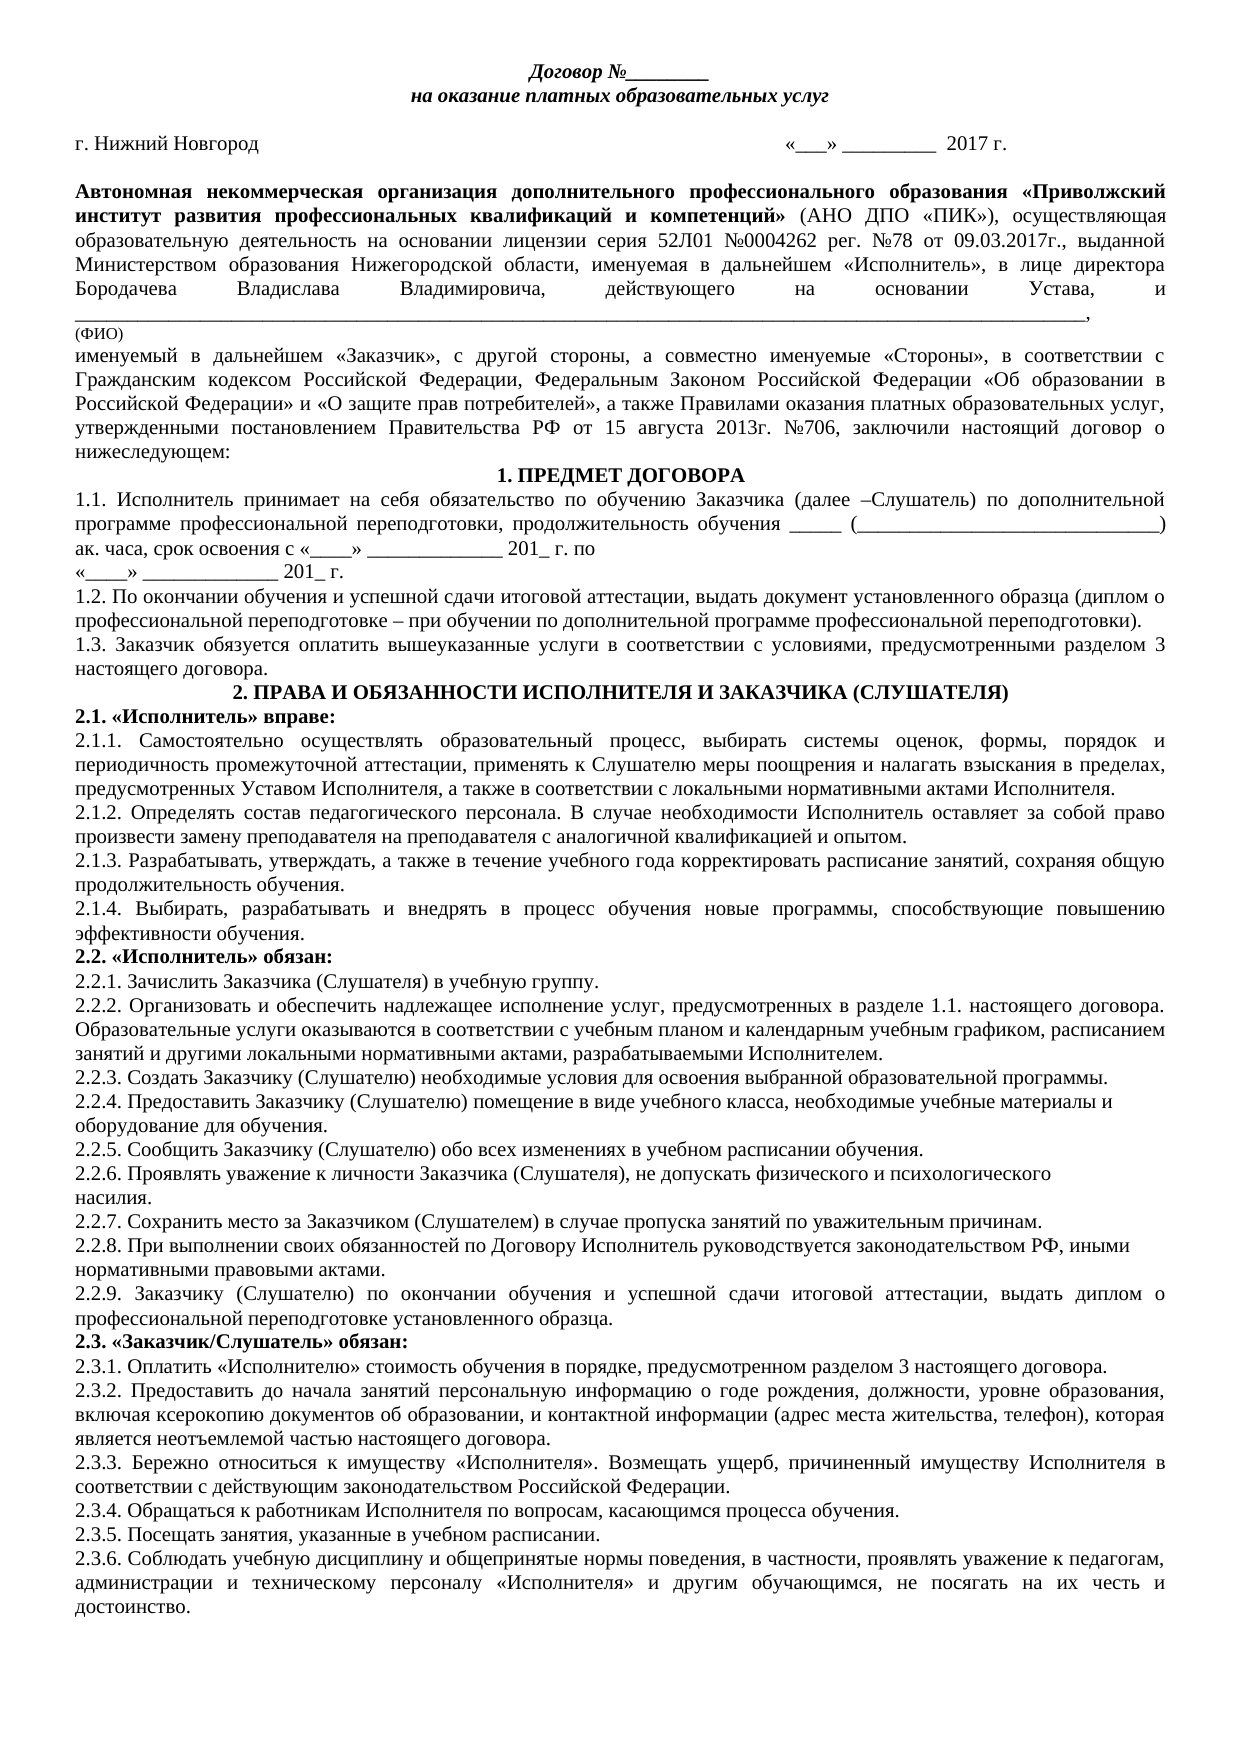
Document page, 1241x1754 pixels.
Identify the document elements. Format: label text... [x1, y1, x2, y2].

text 2.2.3. Создать Заказчику (Слушателю) необходимые условия для освоения выбранной образовательной программы. [75, 1065, 1167, 1089]
text 2.2.4. Предоставить Заказчику (Слушателю) помещение в виде учебного класса, необходимые учебные материалы и [75, 1089, 1167, 1113]
text 2.2.7. Сохранить место за Заказчиком (Слушателем) в случае пропуска занятий по уважительным причинам. [75, 1209, 1167, 1233]
text оборудование для обучения. [75, 1113, 1167, 1137]
text 2.3.5. Посещать занятия, указанные в учебном расписании. [75, 1522, 1167, 1546]
text 2.1.2. Определять состав педагогического персонала. В случае необходимости Исполнитель оставляет за собой право произвести замену преподавателя на преподавателя с аналогичной квалификацией и опытом. [75, 800, 1167, 848]
text 2.1. «Исполнитель» вправе: [75, 704, 1167, 728]
text нормативными правовыми актами. [75, 1257, 1167, 1281]
text 2.2. «Исполнитель» обязан: [75, 944, 1167, 968]
text 1.1. Исполнитель принимает на себя обязательство по обучению Заказчика (далее –Слушатель) по дополнительной программе профессиональной переподготовки, продолжительность обучения _____ (_____________________________) ак. часа, срок освоения с «____» _____________ 201_ г. по [75, 487, 1167, 559]
text 2.3.3. Бережно относиться к имуществу «Исполнителя». Возмещать ущерб, причиненный имуществу Исполнителя в соответствии с действующим законодательством Российской Федерации. [75, 1450, 1167, 1498]
text 2.3.1. Оплатить «Исполнителю» стоимость обучения в порядке, предусмотренном разделом 3 настоящего договора. [75, 1353, 1167, 1378]
text 2.3.6. Соблюдать учебную дисциплину и общепринятые нормы поведения, в частности, проявлять уважение к педагогам, администрации и техническому персоналу «Исполнителя» и другим обучающимся, не посягать на их честь и достоинство. [75, 1546, 1167, 1618]
text Договор №________ [75, 59, 1167, 83]
text 2.2.8. При выполнении своих обязанностей по Договору Исполнитель руководствуется законодательством РФ, иными [75, 1233, 1167, 1257]
text 1. ПРЕДМЕТ ДОГОВОРА [75, 463, 1167, 487]
text 1.2. По окончании обучения и успешной сдачи итоговой аттестации, выдать документ установленного образца (диплом о профессиональной переподготовке – при обучении по дополнительной программе профессиональной переподготовки). [75, 583, 1167, 632]
text 2.2.1. Зачислить Заказчика (Слушателя) в учебную группу. [75, 968, 1167, 993]
text на оказание платных образовательных услуг [75, 83, 1167, 107]
text 2.3. «Заказчик/Слушатель» обязан: [75, 1329, 1167, 1353]
text 2.2.9. Заказчику (Слушателю) по окончании обучения и успешной сдачи итоговой аттестации, выдать диплом о профессиональной переподготовке установленного образца. [75, 1281, 1167, 1329]
text 2.1.1. Самостоятельно осуществлять образовательный процесс, выбирать системы оценок, формы, порядок и периодичность промежуточной аттестации, применять к Слушателю меры поощрения и налагать взыскания в пределах, предусмотренных Уставом Исполнителя, а также в соответствии с локальными нормативными актами Исполнителя. [75, 728, 1167, 800]
text 1.3. Заказчик обязуется оплатить вышеуказанные услуги в соответствии с условиями, предусмотренными разделом 3 настоящего договора. [75, 632, 1167, 680]
text 2.1.4. Выбирать, разрабатывать и внедрять в процесс обучения новые программы, способствующие повышению эффективности обучения. [75, 896, 1167, 944]
text «____» _____________ 201_ г. [75, 559, 1167, 583]
text 2.1.3. Разрабатывать, утверждать, а также в течение учебного года корректировать расписание занятий, сохраняя общую продолжительность обучения. [75, 848, 1167, 896]
text насилия. [75, 1185, 1167, 1209]
text г. Нижний Новгород «___» _________ 2017 г. [75, 131, 1167, 155]
text именуемый в дальнейшем «Заказчик», с другой стороны, а совместно именуемые «Стороны», в соответствии с Гражданским кодексом Российской Федерации, Федеральным Законом Российской Федерации «Об образовании в Российской Федерации» и «О защите прав потребителей», а также Правилами оказания платных образовательных услуг, утвержденными постановлением Правительства РФ от 15 августа 2013г. №706, заключили настоящий договор о нижеследующем: [75, 343, 1167, 463]
text 2.2.6. Проявлять уважение к личности Заказчика (Слушателя), не допускать физического и психологического [75, 1161, 1167, 1185]
text 2.2.5. Сообщить Заказчику (Слушателю) обо всех изменениях в учебном расписании обучения. [75, 1137, 1167, 1161]
text 2. ПРАВА И ОБЯЗАННОСТИ ИСПОЛНИТЕЛЯ И ЗАКАЗЧИКА (СЛУШАТЕЛЯ) [75, 680, 1167, 704]
text 2.2.2. Организовать и обеспечить надлежащее исполнение услуг, предусмотренных в разделе 1.1. настоящего договора. Образовательные услуги оказываются в соответствии с учебным планом и календарным учебным графиком, расписанием занятий и другими локальными нормативными актами, разрабатываемыми Исполнителем. [75, 993, 1167, 1065]
text 2.3.4. Обращаться к работникам Исполнителя по вопросам, касающимся процесса обучения. [75, 1498, 1167, 1522]
text Автономная некоммерческая организация дополнительного профессионального образования «Приволжский институт развития профессиональных квалификаций и компетенций» (АНО ДПО «ПИК»), осуществляющая образовательную деятельность на основании лицензии серия 52Л01 №0004262 рег. №78 от 09.03.2017г., выданной Министерством образования Нижегородской области, именуемая в дальнейшем «Исполнитель», в лице директора Бородачева Владислава Владимировича, действующего на основании Устава, и _________________________________________________________________________________________________, (ФИО) [75, 179, 1167, 343]
text 2.3.2. Предоставить до начала занятий персональную информацию о годе рождения, должности, уровне образования, включая ксерокопию документов об образовании, и контактной информации (адрес места жительства, телефон), которая является неотъемлемой частью настоящего договора. [75, 1378, 1167, 1450]
